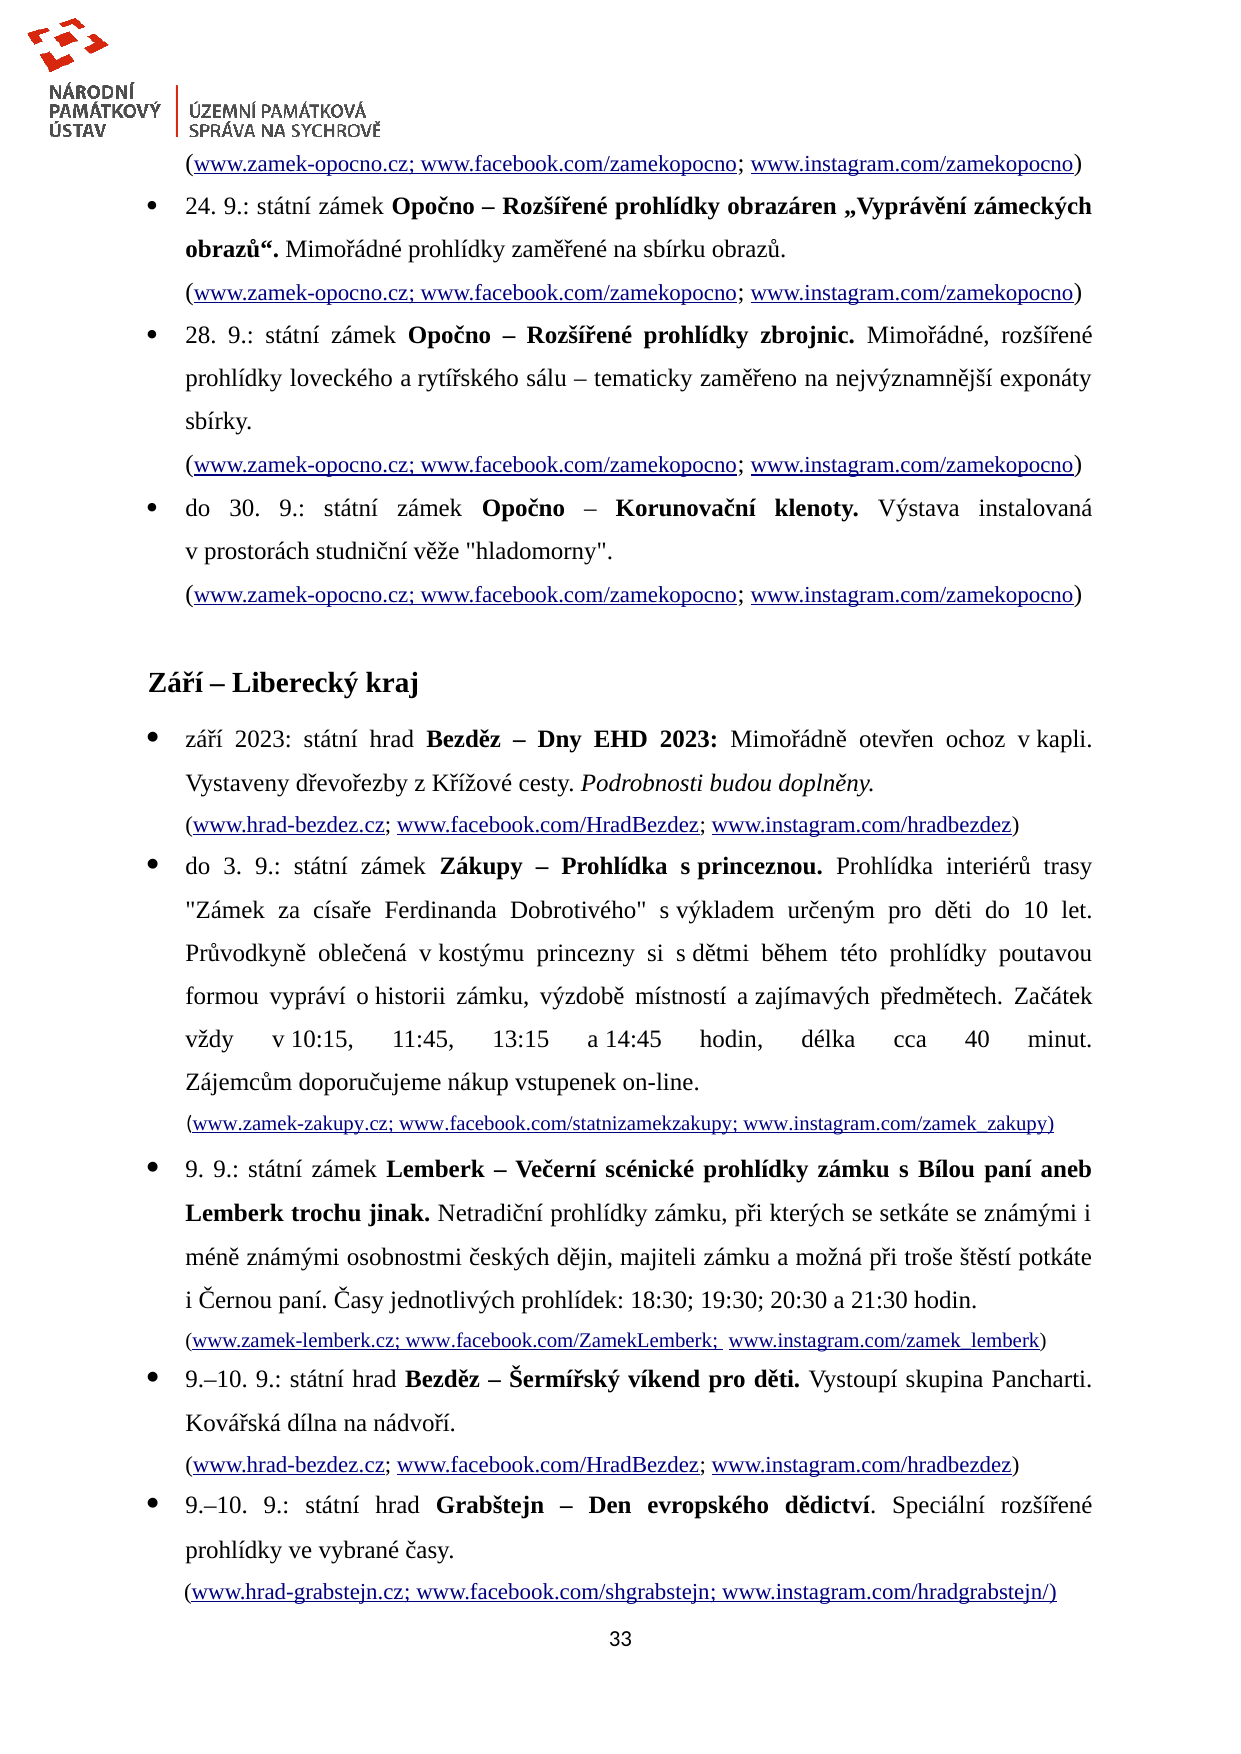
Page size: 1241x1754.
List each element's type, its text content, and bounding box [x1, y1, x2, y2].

text (www.zamek-zakupy.cz; www.facebook.com/statnizamekzakupy; www.instagram.com/zamek_zakupy) [148, 1110, 1093, 1136]
list (www.hrad-bezdez.cz; www.facebook.com/HradBezdez; www.instagram.com/hradbezdez) [185, 1451, 1093, 1477]
list (www.hrad-bezdez.cz; www.facebook.com/HradBezdez; www.instagram.com/hradbezdez) [185, 811, 1093, 838]
list (www.zamek-opocno.cz; www.facebook.com/zamekopocno; www.instagram.com/zamekopocno) [185, 148, 1093, 176]
list do 30. 9.: státní zámek Opočno – Korunovační klenoty. Výstava instalovaná v prostorách studniční věže "hladomorny". [148, 493, 1093, 564]
list 9.–10. 9.: státní hrad Grabštejn – Den evropského dědictví. Speciální rozšířené prohlídky ve vybrané časy. [148, 1491, 1093, 1563]
subtitle Září – Liberecký kraj [148, 665, 1093, 698]
list 24. 9.: státní zámek Opočno – Rozšířené prohlídky obrazáren „Vyprávění zámeckých obrazů“. Mimořádné prohlídky zaměřené na sbírku obrazů. [148, 191, 1093, 263]
picture [27, 18, 380, 137]
list (www.zamek-lemberk.cz; www.facebook.com/ZamekLemberk; www.instagram.com/zamek_lemberk) [185, 1328, 1093, 1352]
list (www.zamek-opocno.cz; www.facebook.com/zamekopocno; www.instagram.com/zamekopocno) [185, 277, 1093, 306]
list do 3. 9.: státní zámek Zákupy – Prohlídka s princeznou. Prohlídka interiérů trasy "Zámek za císaře Ferdinanda Dobrotivého" s výkladem určeným pro děti do 10 let. Průvodkyně oblečená v kostýmu princezny si s dětmi během této prohlídky poutavou formou vypráví o historii zámku, výzdobě místností a zajímavých předmětech. Začátek vždy v 10:15, 11:45, 13:15 a 14:45 hodin, délka cca 40 minut. Zájemcům doporučujeme nákup vstupenek on-line. [148, 851, 1093, 1096]
list (www.hrad-grabstejn.cz; www.facebook.com/shgrabstejn; www.instagram.com/hradgrabstejn/) [148, 1578, 1093, 1604]
list (www.zamek-opocno.cz; www.facebook.com/zamekopocno; www.instagram.com/zamekopocno) [185, 449, 1093, 478]
list 28. 9.: státní zámek Opočno – Rozšířené prohlídky zbrojnic. Mimořádné, rozšířené prohlídky loveckého a rytířského sálu – tematicky zaměřeno na nejvýznamnější exponáty sbírky. [148, 320, 1093, 435]
list 9.–10. 9.: státní hrad Bezděz – Šermířský víkend pro děti. Vystoupí skupina Pancharti. Kovářská dílna na nádvoří. [148, 1364, 1093, 1437]
list (www.zamek-opocno.cz; www.facebook.com/zamekopocno; www.instagram.com/zamekopocno) [185, 579, 1093, 608]
list 9. 9.: státní zámek Lemberk – Večerní scénické prohlídky zámku s Bílou paní aneb Lemberk trochu jinak. Netradiční prohlídky zámku, při kterých se setkáte se známými i méně známými osobnostmi českých dějin, majiteli zámku a možná při troše štěstí potkáte i Černou paní. Časy jednotlivých prohlídek: 18:30; 19:30; 20:30 a 21:30 hodin. [148, 1154, 1093, 1313]
list září 2023: státní hrad Bezděz – Dny EHD 2023: Mimořádně otevřen ochoz v kapli. Vystaveny dřevořezby z Křížové cesty. Podrobnosti budou doplněny. [148, 724, 1093, 797]
